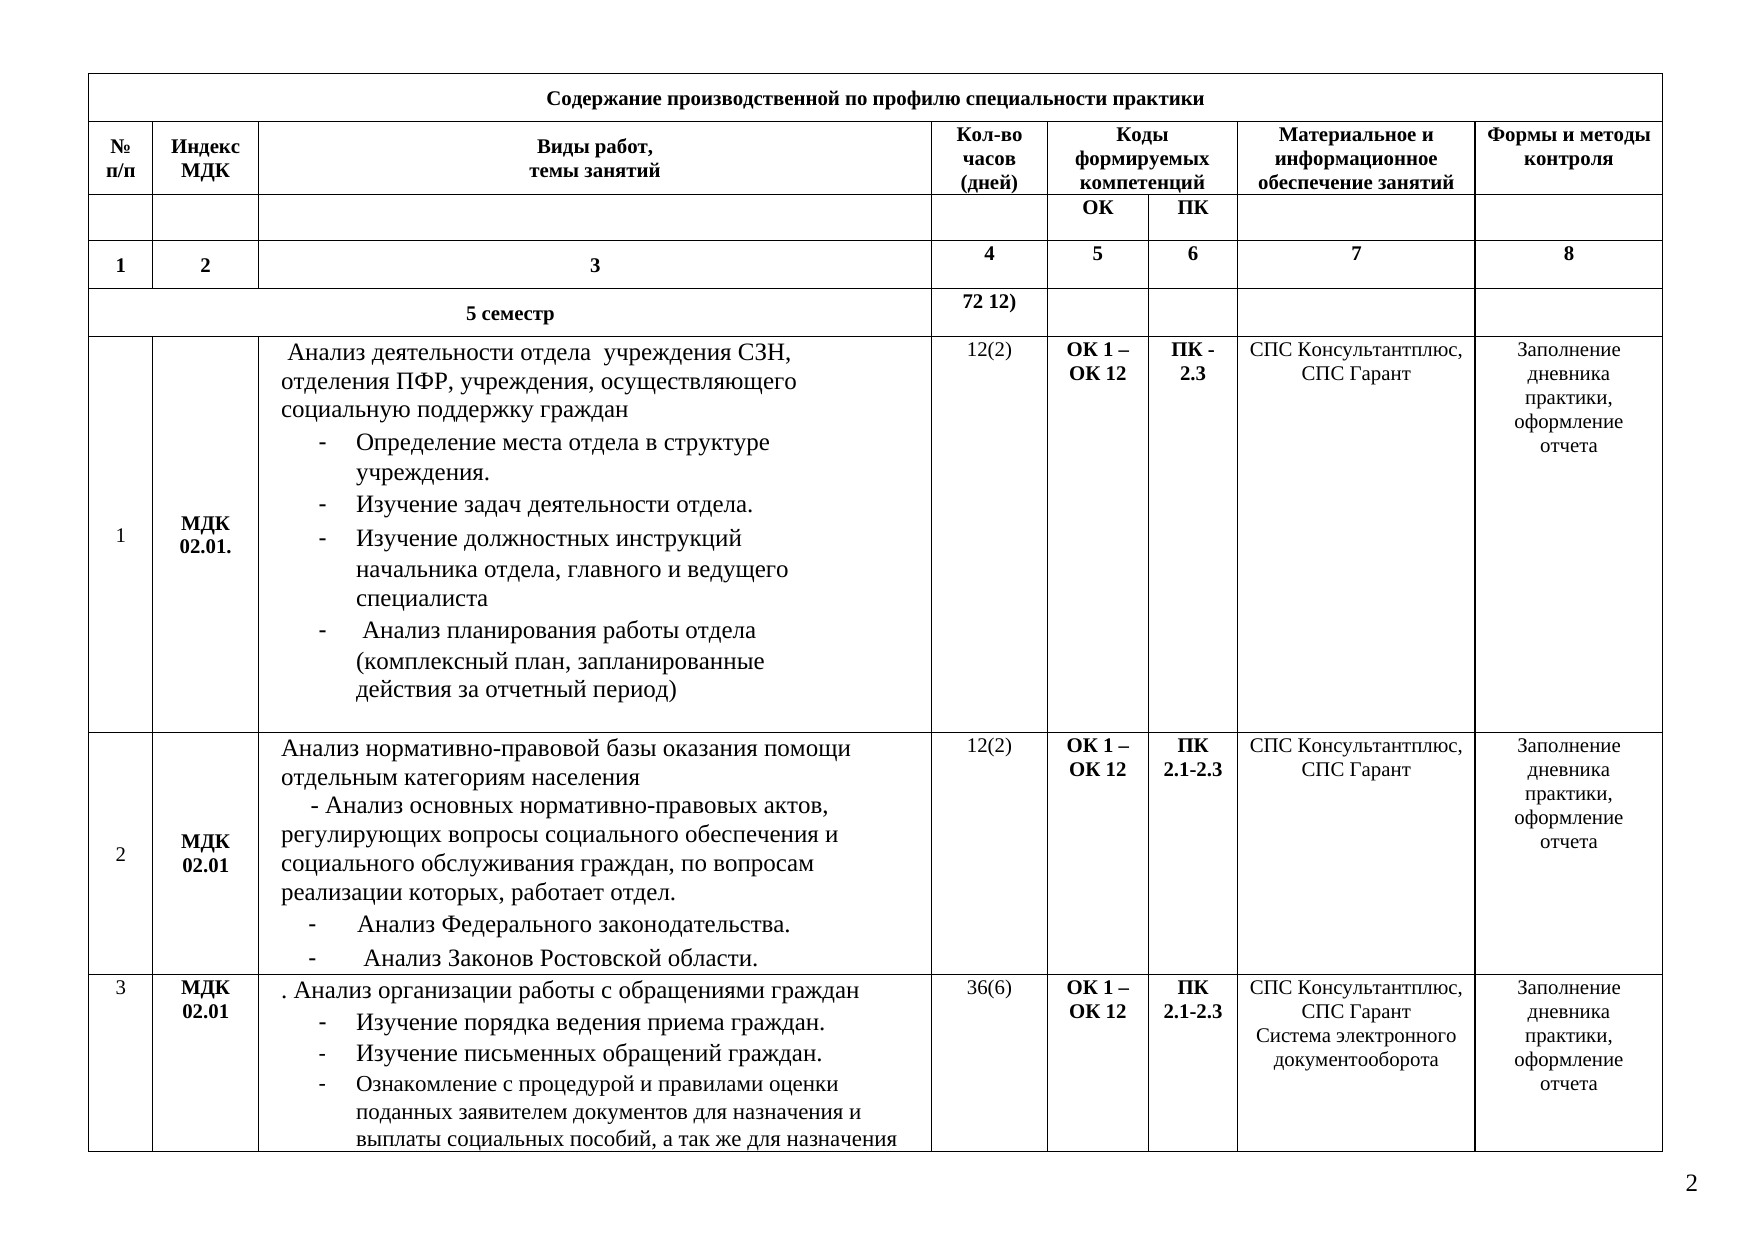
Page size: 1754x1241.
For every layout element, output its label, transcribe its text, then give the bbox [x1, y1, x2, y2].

table_cell ОК [1048, 195, 1148, 240]
table_cell [153, 195, 258, 240]
table_cell ОК 1 – ОК 12 [1048, 733, 1148, 974]
table_cell 5 [1048, 241, 1148, 288]
table_cell [1048, 289, 1148, 336]
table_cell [1476, 975, 1662, 1151]
table_cell ПК 2.1-2.3 [1149, 975, 1237, 1151]
table_cell Кол-во часов (дней) [932, 122, 1047, 194]
table_cell СПС Консультантплюс, СПС Гарант [1238, 733, 1474, 974]
table_cell 8 [1476, 241, 1662, 288]
table_cell 12(2) [932, 733, 1047, 974]
table_cell ПК 2.1-2.3 [1149, 733, 1237, 974]
table_cell МДК 02.01. [153, 337, 258, 732]
table_cell Формы и методы контроля [1476, 122, 1662, 194]
table_header Содержание производственной по профилю специальности практики [89, 74, 1662, 121]
table_cell [259, 975, 931, 1151]
table_cell 6 [1149, 241, 1237, 288]
table_cell Виды работ, темы занятий [259, 122, 931, 194]
table_cell ПК -2.3 [1149, 337, 1237, 732]
table_cell 3 [89, 975, 152, 1151]
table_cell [1238, 975, 1474, 1151]
table_cell Материальное и информационное обеспечение занятий [1238, 122, 1474, 194]
table_cell [1476, 195, 1662, 240]
table_cell 4 [932, 241, 1047, 288]
table_cell [259, 195, 931, 240]
table_cell [1238, 289, 1474, 336]
table_cell ОК 1 – ОК 12 [1048, 337, 1148, 732]
table_cell 1 [89, 337, 152, 732]
table_cell Заполнение дневника практики, оформление отчета [1476, 733, 1662, 974]
table_cell Индекс МДК [153, 122, 258, 194]
table_cell 2 [89, 733, 152, 974]
table_cell Коды формируемых компетенций [1048, 122, 1237, 194]
table_cell [1149, 289, 1237, 336]
table_cell Заполнение дневника практики, оформление отчета [1476, 337, 1662, 732]
table_cell СПС Консультантплюс, СПС Гарант [1238, 337, 1474, 732]
table_cell 3 [259, 241, 931, 288]
table_cell 5 семестр [89, 289, 931, 336]
table_cell 2 [153, 241, 258, 288]
table_cell 72 12) [932, 289, 1047, 336]
table_cell ПК [1149, 195, 1237, 240]
table_cell [259, 733, 931, 974]
table_cell МДК 02.01 [153, 733, 258, 974]
table_cell МДК 02.01 [153, 975, 258, 1151]
table_cell [259, 337, 931, 732]
table_cell 7 [1238, 241, 1474, 288]
table_cell 36(6) [932, 975, 1047, 1151]
table_cell [1238, 195, 1474, 240]
table_cell 12(2) [932, 337, 1047, 732]
table_cell 1 [89, 241, 152, 288]
table_cell [1476, 289, 1662, 336]
table_cell [932, 195, 1047, 240]
table_cell [89, 195, 152, 240]
table_cell ОК 1 – ОК 12 [1048, 975, 1148, 1151]
table_cell № п/п [89, 122, 152, 194]
